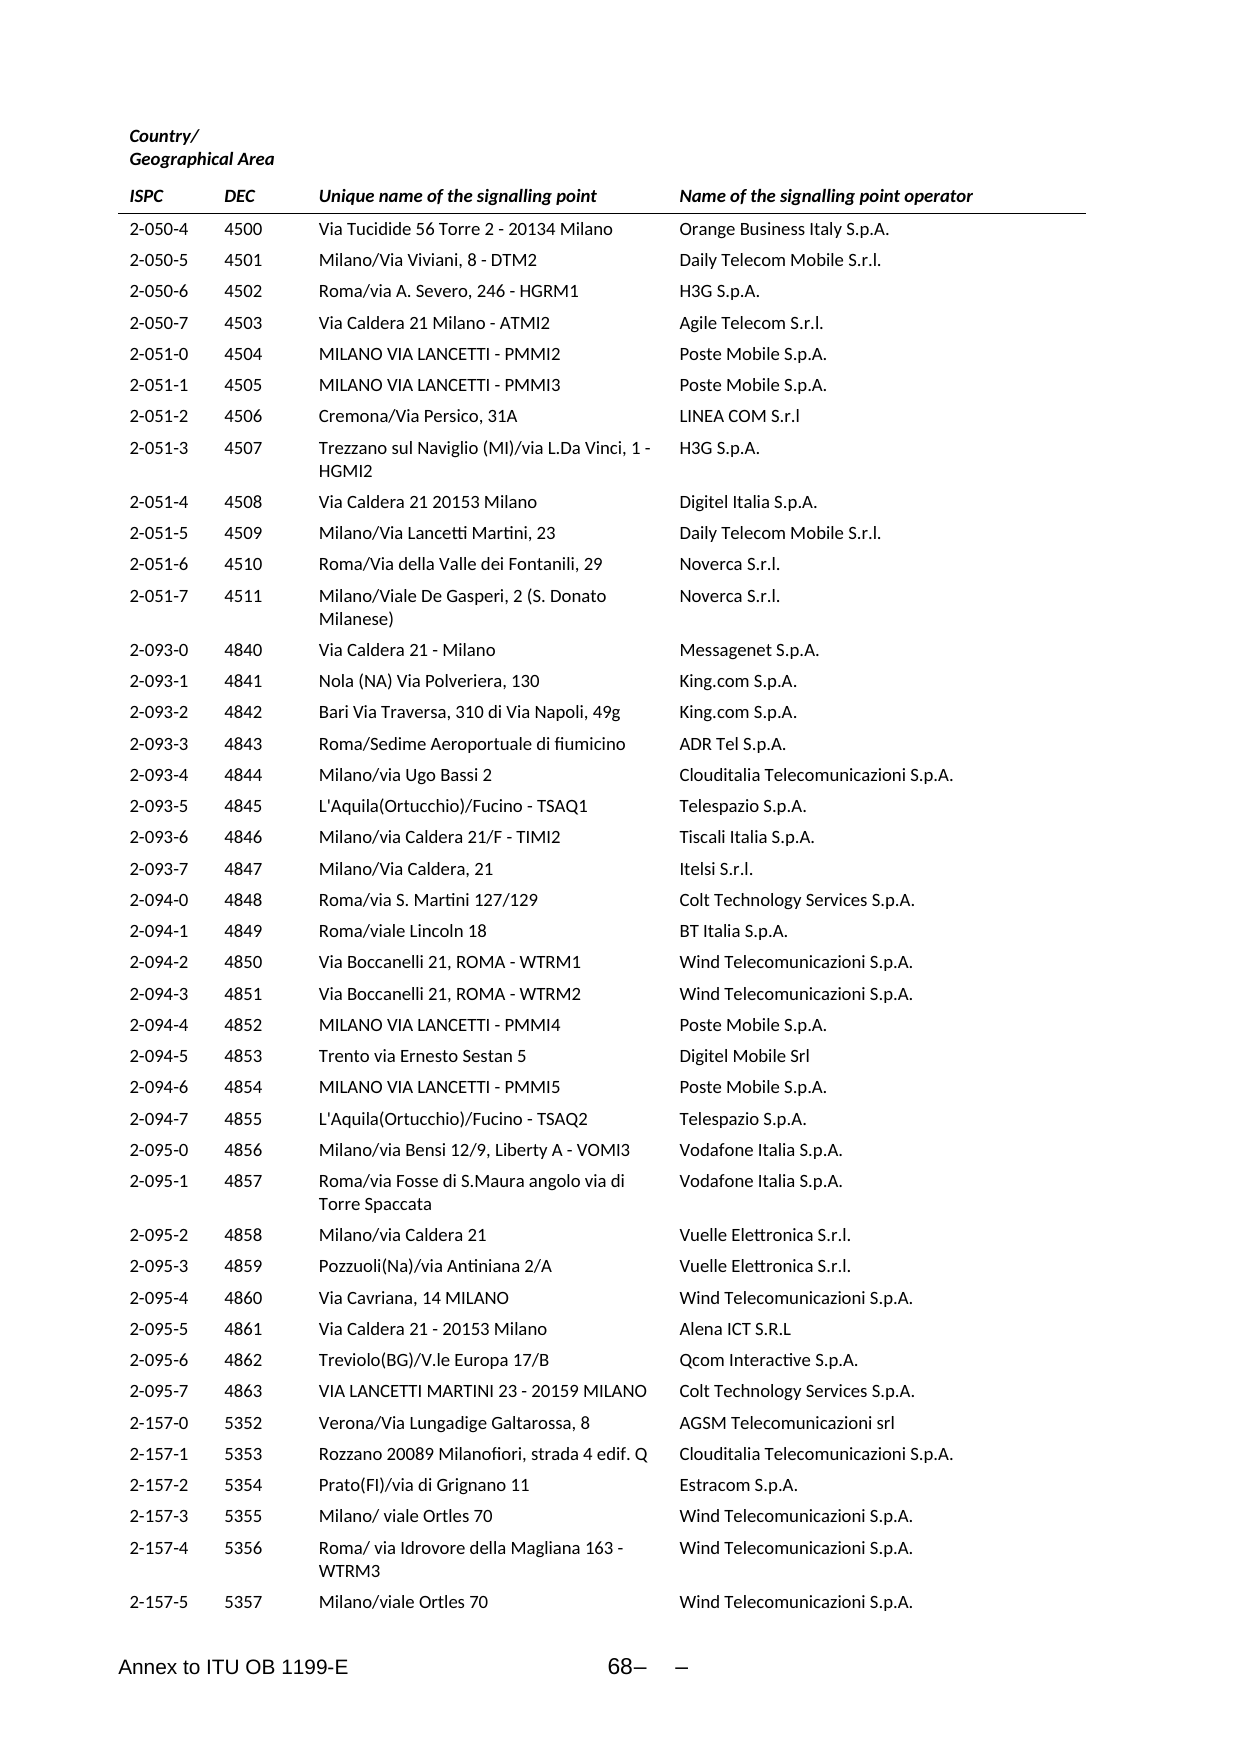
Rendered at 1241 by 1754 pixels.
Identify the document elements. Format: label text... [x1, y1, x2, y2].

table_header Name of the signalling point operator [668, 118, 1086, 213]
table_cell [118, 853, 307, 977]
table_header Country/ Geographical Area [118, 118, 307, 176]
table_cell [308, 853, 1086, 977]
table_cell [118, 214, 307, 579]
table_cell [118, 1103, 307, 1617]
table_header Unique name of the signalling point [308, 118, 668, 213]
table_cell ISPC [118, 176, 213, 213]
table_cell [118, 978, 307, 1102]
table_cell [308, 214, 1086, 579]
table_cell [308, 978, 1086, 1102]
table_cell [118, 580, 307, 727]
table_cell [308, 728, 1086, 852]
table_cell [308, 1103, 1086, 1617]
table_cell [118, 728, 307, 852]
table_cell DEC [213, 176, 307, 213]
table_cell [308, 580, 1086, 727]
